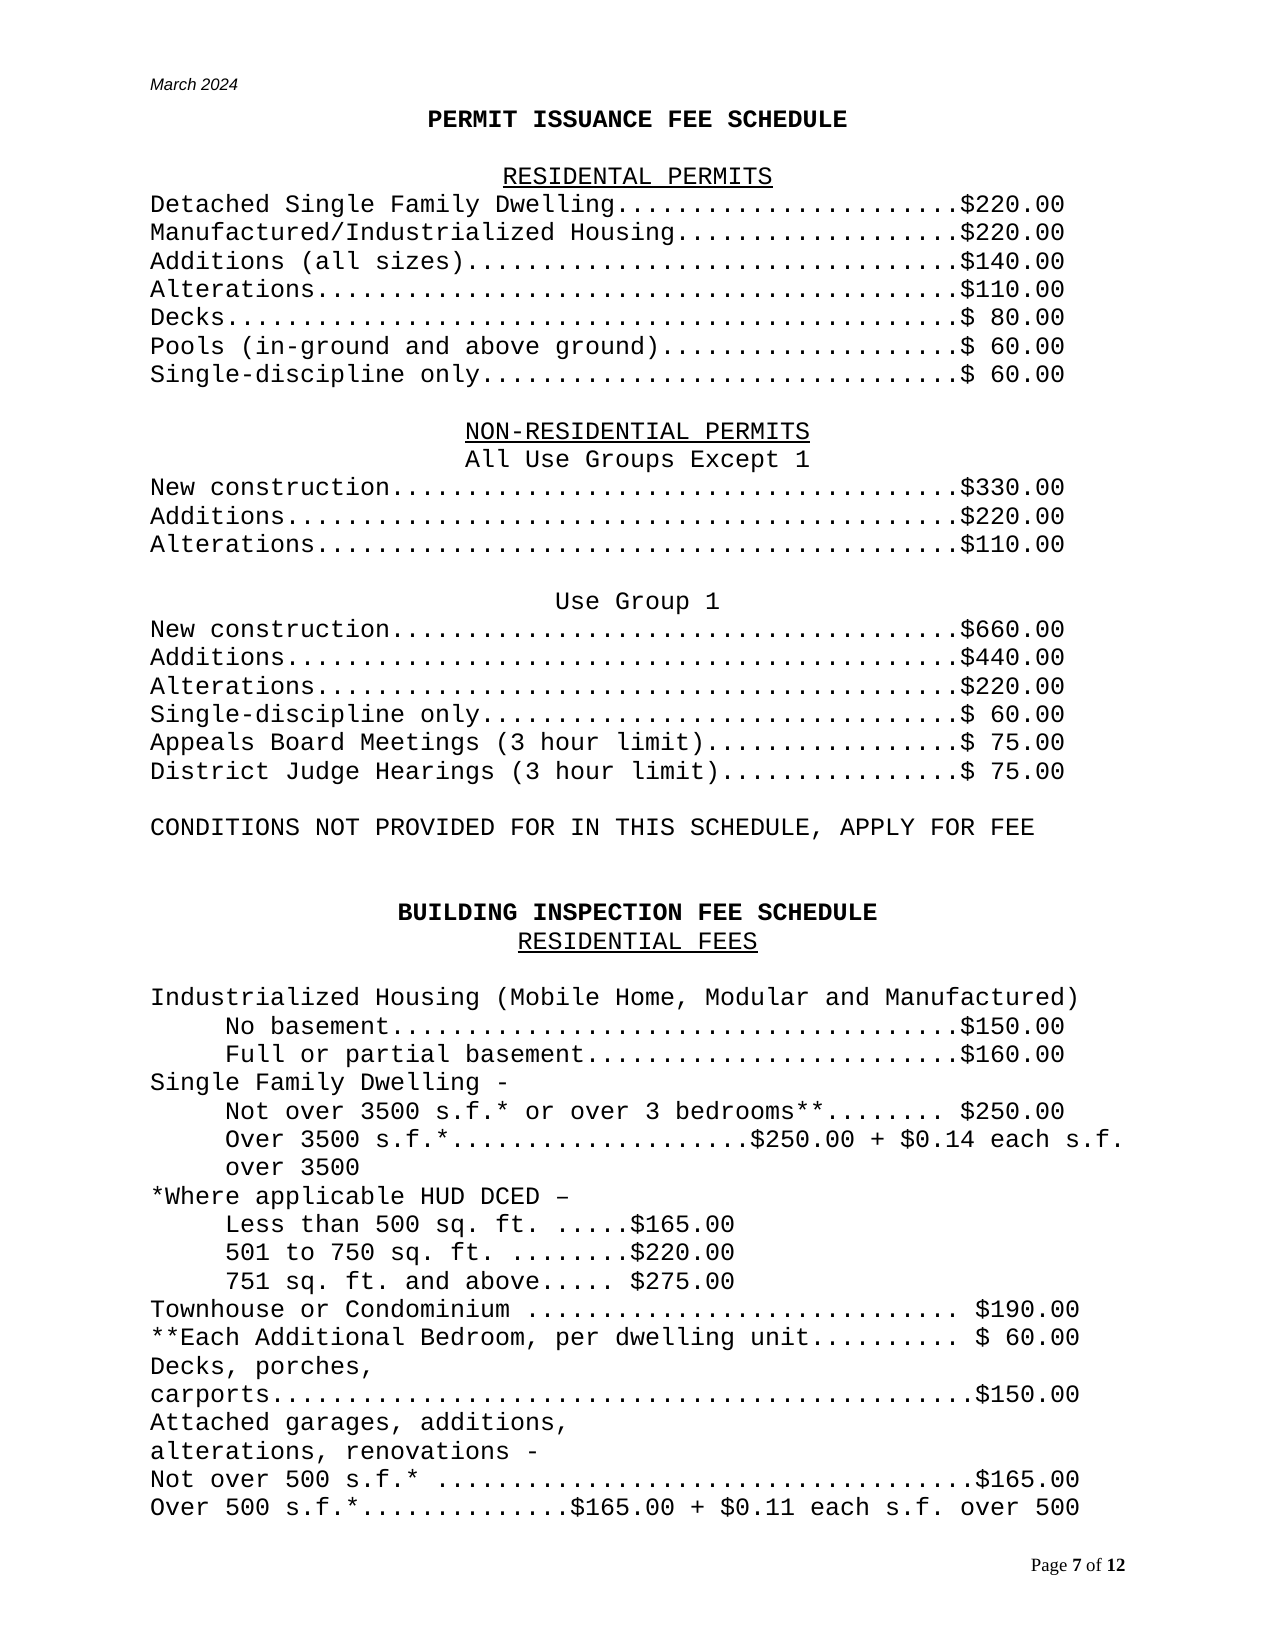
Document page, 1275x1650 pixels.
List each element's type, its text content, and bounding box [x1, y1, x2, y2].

text Additions.............................................$440.00 [150, 645, 1125, 673]
text NON-RESIDENTIAL PERMITS [150, 418, 1125, 447]
text Industrialized Housing (Mobile Home, Modular and Manufactured) [150, 985, 1125, 1013]
text RESIDENTIAL FEES [150, 928, 1125, 957]
text alterations, renovations - [150, 1438, 1125, 1467]
text Manufactured/Industrialized Housing...................$220.00 [150, 220, 1125, 248]
text Over 500 s.f.*..............$165.00 + $0.11 each s.f. over 500 [150, 1495, 1125, 1523]
text Pools (in-ground and above ground)....................$ 60.00 [150, 333, 1125, 362]
text Over 3500 s.f.*....................$250.00 + $0.14 each s.f. over 3500 [225, 1127, 1125, 1183]
text Detached Single Family Dwelling.......................$220.00 [150, 192, 1125, 220]
text Not over 500 s.f.* ....................................$165.00 [150, 1467, 1125, 1495]
text Full or partial basement.........................$160.00 [225, 1042, 1125, 1070]
text Single Family Dwelling - [150, 1070, 1125, 1098]
text District Judge Hearings (3 hour limit)................$ 75.00 [150, 758, 1125, 787]
text Single-discipline only................................$ 60.00 [150, 702, 1125, 730]
text Townhouse or Condominium ............................. $190.00 [150, 1297, 1125, 1325]
text PERMIT ISSUANCE FEE SCHEDULE [150, 107, 1125, 135]
text No basement......................................$150.00 [225, 1013, 1125, 1042]
text Attached garages, additions, [150, 1410, 1125, 1438]
text Alterations...........................................$220.00 [150, 673, 1125, 702]
text Appeals Board Meetings (3 hour limit).................$ 75.00 [150, 730, 1125, 758]
text Additions.............................................$220.00 [150, 503, 1125, 532]
text Use Group 1 [150, 588, 1125, 617]
text Alterations...........................................$110.00 [150, 277, 1125, 305]
text Single-discipline only................................$ 60.00 [150, 362, 1125, 390]
text New construction......................................$330.00 [150, 475, 1125, 503]
text New construction......................................$660.00 [150, 617, 1125, 645]
text Less than 500 sq. ft. .....$165.00 [225, 1212, 1125, 1240]
text CONDITIONS NOT PROVIDED FOR IN THIS SCHEDULE, APPLY FOR FEE [150, 815, 1125, 843]
text Additions (all sizes).................................$140.00 [150, 248, 1125, 277]
text *Where applicable HUD DCED – [150, 1183, 1125, 1212]
text 751 sq. ft. and above..... $275.00 [225, 1268, 1125, 1297]
text **Each Additional Bedroom, per dwelling unit.......... $ 60.00 [150, 1325, 1125, 1353]
text 501 to 750 sq. ft. ........$220.00 [225, 1240, 1125, 1268]
text RESIDENTAL PERMITS [150, 163, 1125, 192]
text Decks.................................................$ 80.00 [150, 305, 1125, 333]
text Not over 3500 s.f.* or over 3 bedrooms**........ $250.00 [225, 1098, 1125, 1127]
text Decks, porches, carports...............................................$150.00 [150, 1353, 1125, 1410]
text All Use Groups Except 1 [150, 447, 1125, 475]
text Alterations...........................................$110.00 [150, 532, 1125, 560]
text BUILDING INSPECTION FEE SCHEDULE [150, 900, 1125, 928]
